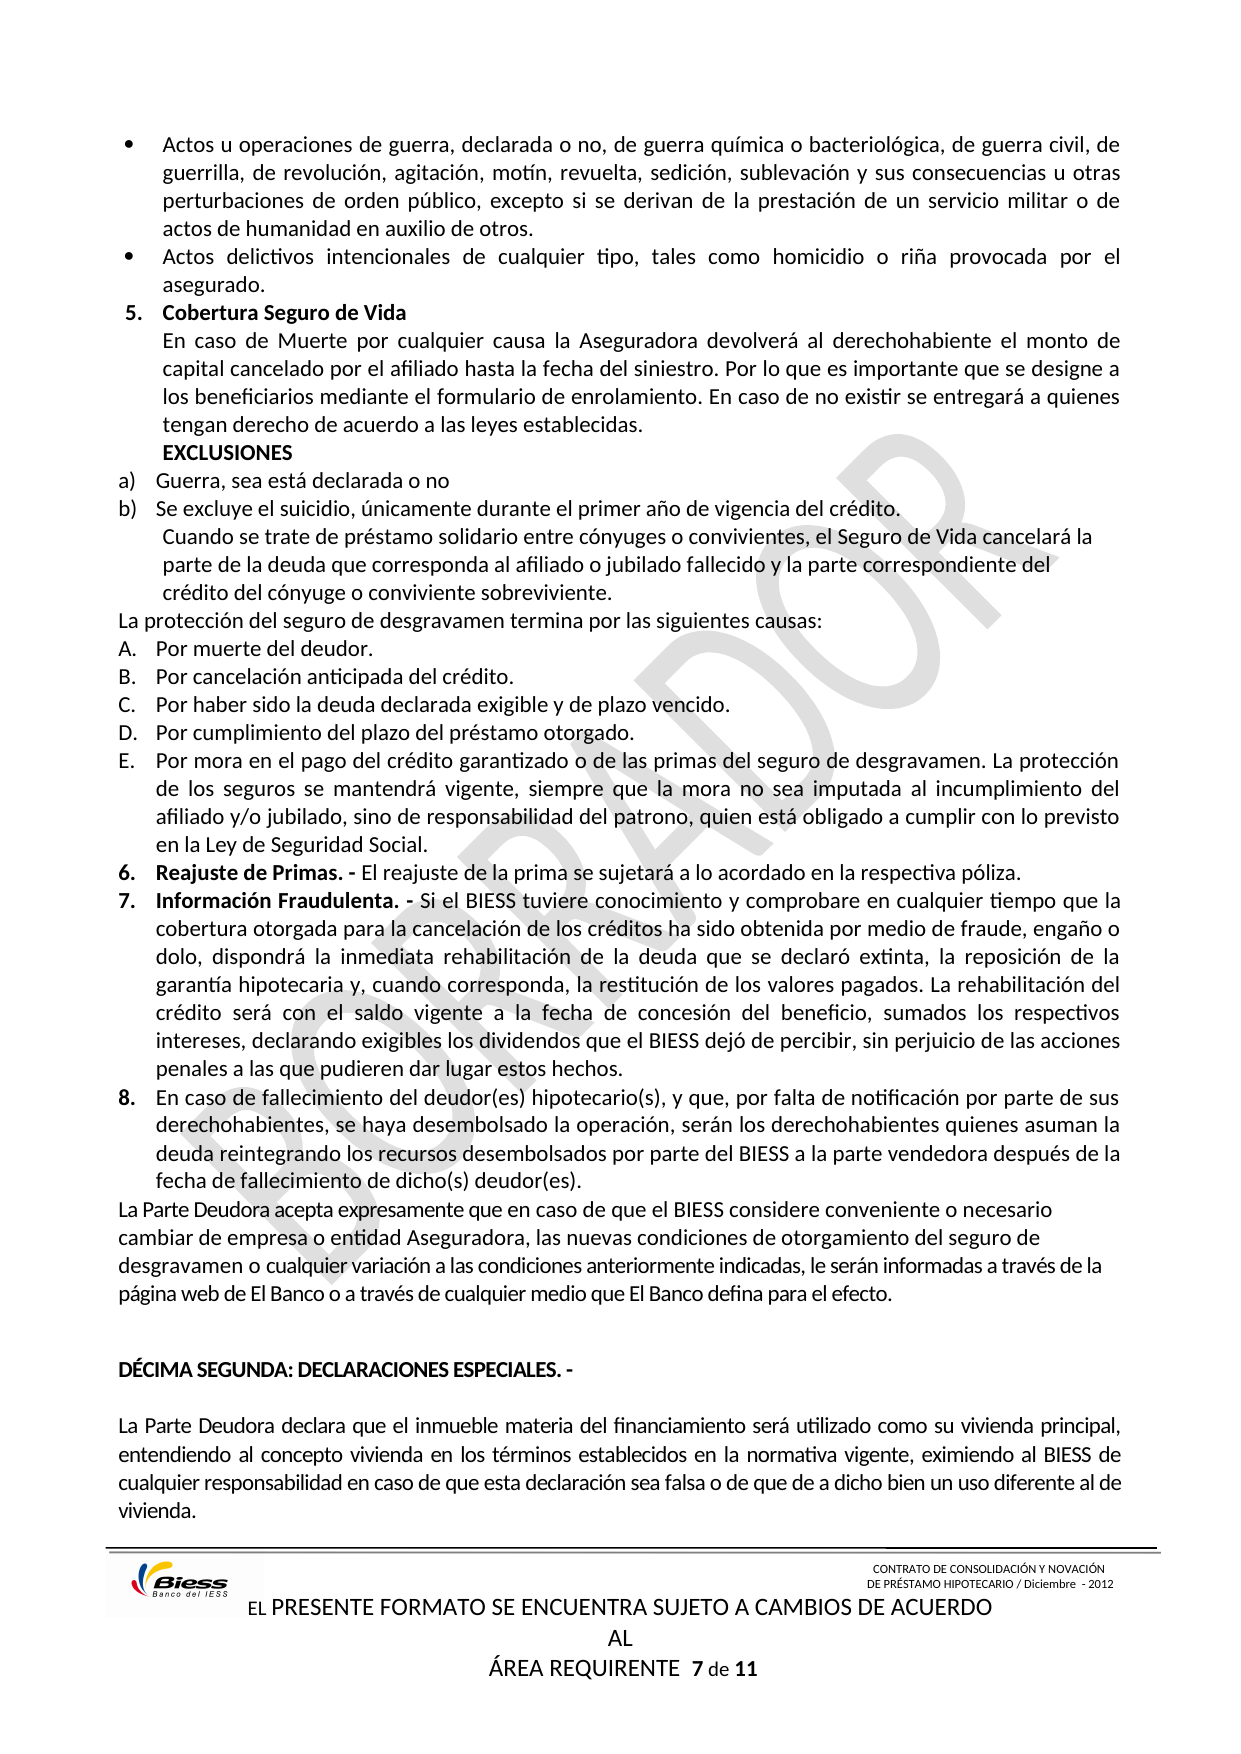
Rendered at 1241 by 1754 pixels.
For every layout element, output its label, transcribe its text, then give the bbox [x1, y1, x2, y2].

list Guerra, sea está declarada o no [118, 466, 1122, 494]
picture [105, 1549, 264, 1618]
list Por muerte del deudor. [118, 634, 1122, 662]
text DÉCIMA SEGUNDA: DECLARACIONES ESPECIALES. - [118, 1356, 1122, 1384]
text La Parte Deudora acepta expresamente que en caso de que el BIESS considere conveniente o necesario cambiar de empresa o entidad Aseguradora, las nuevas condiciones de otorgamiento del seguro de desgravamen o cualquier variación a las condiciones anteriormente indicadas, le serán informadas a través de la página web de El Banco o a través de cualquier medio que El Banco defina para el efecto. [118, 1195, 1122, 1307]
list Información Fraudulenta. - Si el BIESS tuviere conocimiento y comprobare en cualquier tiempo que la cobertura otorgada para la cancelación de los créditos ha sido obtenida por medio de fraude, engaño o dolo, dispondrá la inmediata rehabilitación de la deuda que se declaró extinta, la reposición de la garantía hipotecaria y, cuando corresponda, la restitución de los valores pagados. La rehabilitación del crédito será con el saldo vigente a la fecha de concesión del beneficio, sumados los respectivos intereses, declarando exigibles los dividendos que el BIESS dejó de percibir, sin perjuicio de las acciones penales a las que pudieren dar lugar estos hechos. [118, 886, 1122, 1083]
text La protección del seguro de desgravamen termina por las siguientes causas: [118, 606, 1122, 634]
list Cobertura Seguro de Vida [125, 298, 1122, 326]
list Por cumplimiento del plazo del préstamo otorgado. [118, 718, 1122, 746]
list Por mora en el pago del crédito garantizado o de las primas del seguro de desgravamen. La protección de los seguros se mantendrá vigente, siempre que la mora no sea imputada al incumplimiento del afiliado y/o jubilado, sino de responsabilidad del patrono, quien está obligado a cumplir con lo previsto en la Ley de Seguridad Social. [118, 746, 1122, 858]
list Por haber sido la deuda declarada exigible y de plazo vencido. [118, 690, 1122, 718]
list Reajuste de Primas. - El reajuste de la prima se sujetará a lo acordado en la respectiva póliza. [118, 858, 1122, 886]
text La Parte Deudora declara que el inmueble materia del financiamiento será utilizado como su vivienda principal, entendiendo al concepto vivienda en los términos establecidos en la normativa vigente, eximiendo al BIESS de cualquier responsabilidad en caso de que esta declaración sea falsa o de que de a dicho bien un uso diferente al de vivienda. [118, 1412, 1122, 1524]
text EXCLUSIONES [162, 438, 1122, 466]
list En caso de Muerte por cualquier causa la Aseguradora devolverá al derechohabiente el monto de capital cancelado por el afiliado hasta la fecha del siniestro. Por lo que es importante que se designe a los beneficiarios mediante el formulario de enrolamiento. En caso de no existir se entregará a quienes tengan derecho de acuerdo a las leyes establecidas. [162, 326, 1122, 438]
list Por cancelación anticipada del crédito. [118, 662, 1122, 690]
list Actos u operaciones de guerra, declarada o no, de guerra química o bacteriológica, de guerra civil, de guerrilla, de revolución, agitación, motín, revuelta, sedición, sublevación y sus consecuencias u otras perturbaciones de orden público, excepto si se derivan de la prestación de un servicio militar o de actos de humanidad en auxilio de otros. [125, 130, 1122, 242]
text Cuando se trate de préstamo solidario entre cónyuges o convivientes, el Seguro de Vida cancelará la parte de la deuda que corresponda al afiliado o jubilado fallecido y la parte correspondiente del crédito del cónyuge o conviviente sobreviviente. [162, 522, 1122, 606]
list Se excluye el suicidio, únicamente durante el primer año de vigencia del crédito. [118, 494, 1122, 522]
list Actos delictivos intencionales de cualquier tipo, tales como homicidio o riña provocada por el asegurado. [125, 242, 1122, 298]
list En caso de fallecimiento del deudor(es) hipotecario(s), y que, por falta de notificación por parte de sus derechohabientes, se haya desembolsado la operación, serán los derechohabientes quienes asuman la deuda reintegrando los recursos desembolsados por parte del BIESS a la parte vendedora después de la fecha de fallecimiento de dicho(s) deudor(es). [118, 1083, 1122, 1195]
